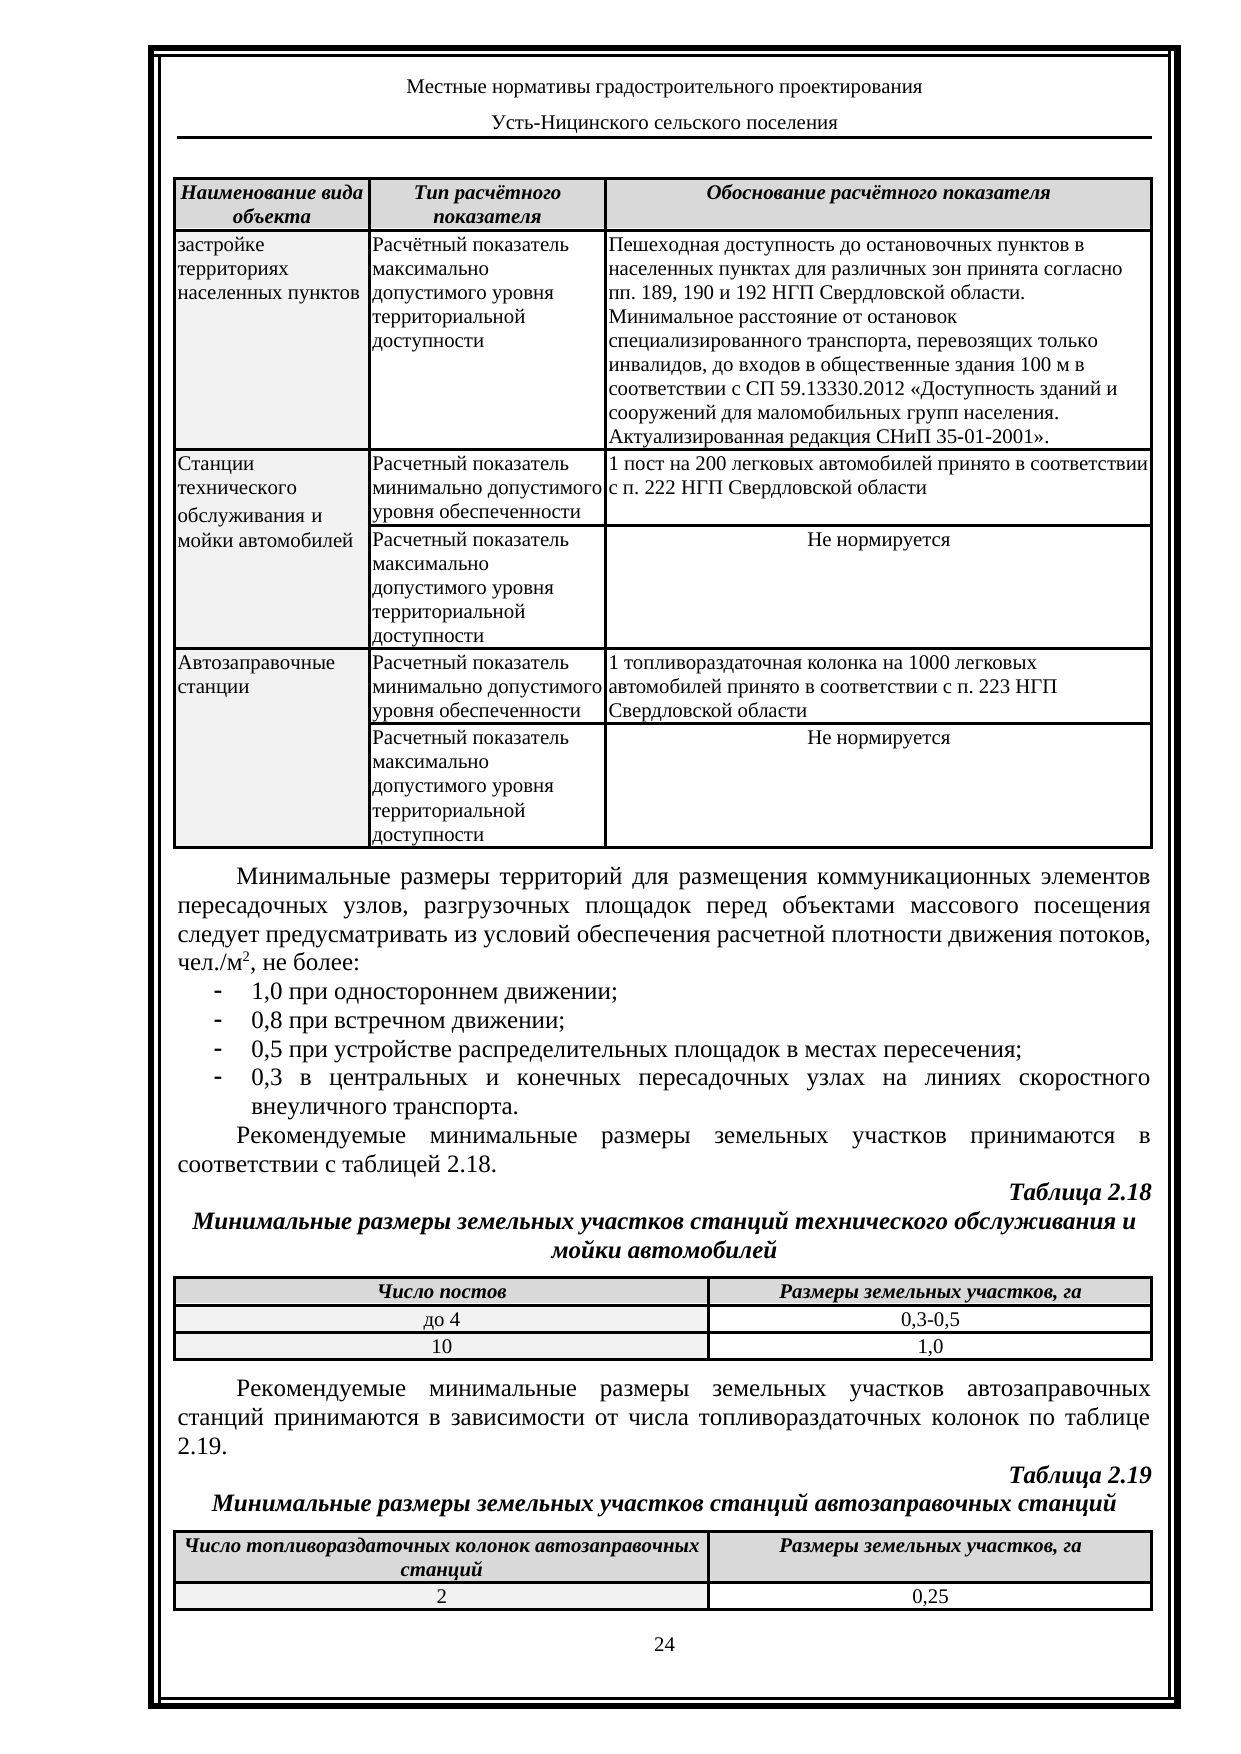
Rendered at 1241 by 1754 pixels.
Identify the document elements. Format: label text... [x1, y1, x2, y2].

table_cell 0,3-0,5 [710, 1307, 1150, 1331]
table_cell 10 [176, 1334, 707, 1358]
table_header Наименование вида объекта [176, 180, 368, 228]
table_cell Автозаправочные станции [176, 650, 368, 846]
list 1,0 при одностороннем движении; [213, 976, 1152, 1005]
table_cell Пешеходная доступность до остановочных пунктов в населенных пунктах для различных зон принята согласно пп. 189, 190 и 192 НГП Свердловской области. Минимальное расстояние от остановок специализированного транспорта, перевозящих только инвалидов, до входов в общественные здания 100 м в соответствии с СП 59.13330.2012 «Доступность зданий и сооружений для маломобильных групп населения. Актуализированная редакция СНиП 35-01-2001». [607, 232, 1150, 448]
table_cell 2 [176, 1584, 707, 1608]
table_header Число постов [176, 1279, 707, 1303]
table_cell Расчетный показатель минимально допустимого уровня обеспеченности [371, 650, 604, 722]
table_cell Не нормируется [607, 527, 1150, 647]
table_cell 1,0 [710, 1334, 1150, 1358]
table_header Размеры земельных участков, га [710, 1279, 1150, 1303]
text Таблица 2.19 [177, 1460, 1152, 1488]
table_cell Расчетный показатель максимально допустимого уровня территориальной доступности [371, 725, 604, 846]
text Минимальные размеры земельных участков станций автозаправочных станций [177, 1488, 1152, 1517]
text Рекомендуемые минимальные размеры земельных участков автозаправочных станций принимаются в зависимости от числа топливораздаточных колонок по таблице 2.19. [177, 1373, 1152, 1460]
text Минимальные размеры земельных участков станций технического обслуживания и мойки автомобилей [177, 1206, 1152, 1264]
table_cell до 4 [176, 1307, 707, 1331]
text Таблица 2.18 [177, 1177, 1152, 1206]
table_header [176, 1533, 707, 1581]
table_cell Расчётный показатель максимально допустимого уровня территориальной доступности [371, 232, 604, 448]
table_header Размеры земельных участков, га [710, 1533, 1150, 1581]
table_header Тип расчётного показателя [371, 180, 604, 228]
text Минимальные размеры территорий для размещения коммуникационных элементов пересадочных узлов, разгрузочных площадок перед объектами массового посещения следует предусматривать из условий обеспечения расчетной плотности движения потоков, чел./м2, не более: [177, 861, 1152, 976]
table_header Обоснование расчётного показателя [607, 180, 1150, 228]
list 0,5 при устройстве распределительных площадок в местах пересечения; [213, 1034, 1152, 1062]
list 0,8 при встречном движении; [213, 1005, 1152, 1034]
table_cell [176, 232, 368, 448]
list 0,3 в центральных и конечных пересадочных узлах на линиях скоростного внеуличного транспорта. [213, 1062, 1152, 1120]
table_cell Станции технического обслуживания и мойки автомобилей [176, 451, 368, 647]
text Рекомендуемые минимальные размеры земельных участков принимаются в соответствии с таблицей 2.18. [177, 1120, 1152, 1177]
table_cell Не нормируется [607, 725, 1150, 846]
table_cell 0,25 [710, 1584, 1150, 1608]
table_cell 1 пост на 200 легковых автомобилей принято в соответствии с п. 222 НГП Свердловской области [607, 451, 1150, 523]
table_cell Расчетный показатель минимально допустимого уровня обеспеченности [371, 451, 604, 523]
table_cell 1 топливораздаточная колонка на 1000 легковых автомобилей принято в соответствии с п. 223 НГП Свердловской области [607, 650, 1150, 722]
table_cell Расчетный показатель максимально допустимого уровня территориальной доступности [371, 527, 604, 647]
